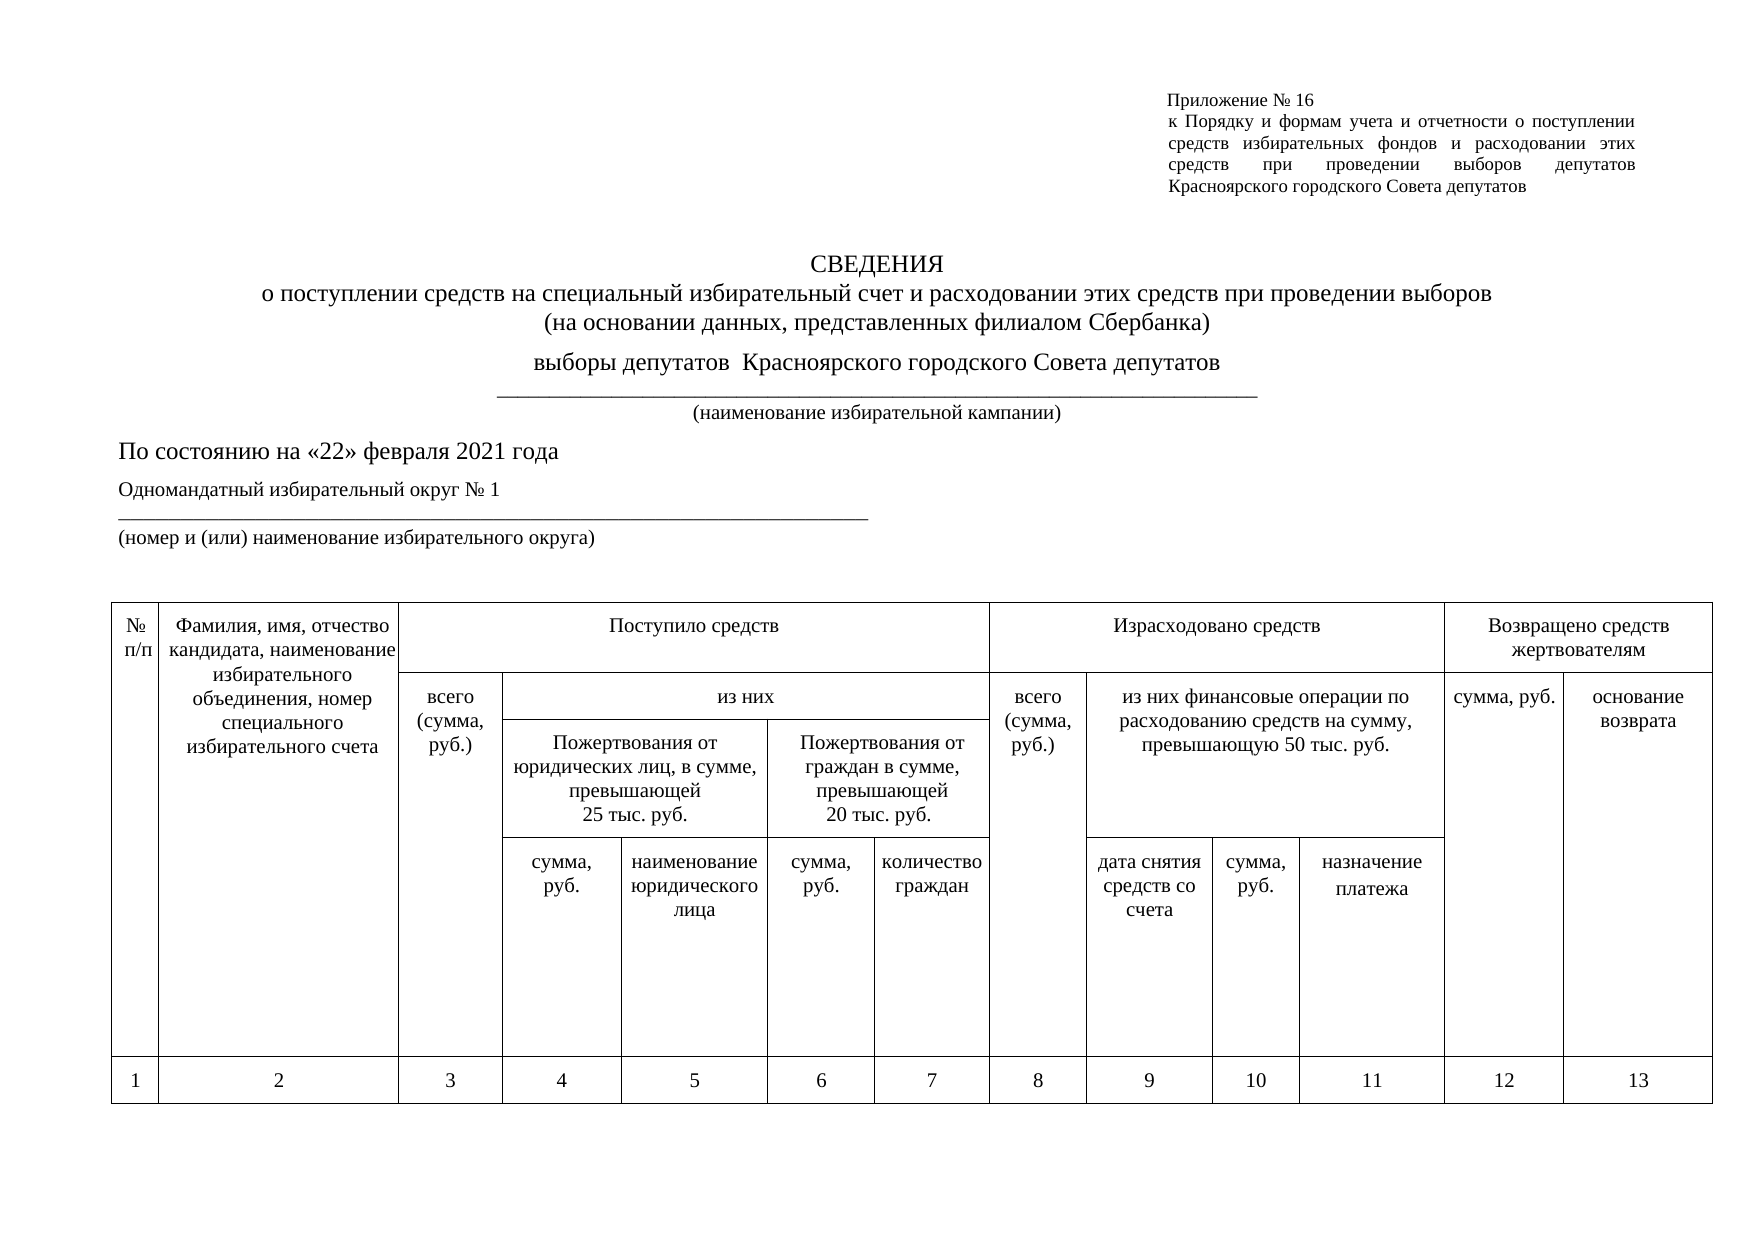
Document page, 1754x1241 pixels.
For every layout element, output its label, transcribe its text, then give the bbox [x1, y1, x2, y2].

table_cell дата снятия средств со счета [1087, 838, 1212, 1056]
table_cell всего (сумма, руб.) [399, 673, 502, 1056]
table_cell назначение платежа [1300, 838, 1444, 1056]
table_cell основание возврата [1564, 673, 1712, 1056]
table_header № п/п [112, 603, 158, 1056]
table_cell Пожертвования от граждан в сумме, превышающей 20 тыс. руб. [768, 720, 989, 837]
table_cell всего (сумма, руб.) [990, 673, 1086, 1056]
text (на основании данных, представленных филиалом Сбербанка) [118, 307, 1636, 336]
table_header Возвращено средств жертвователям [1445, 603, 1712, 672]
table_cell из них финансовые операции по расходованию средств на сумму, превышающую 50 тыс. руб. [1087, 673, 1444, 837]
table_cell 1 [112, 1057, 158, 1103]
text СВЕДЕНИЯ [118, 249, 1636, 278]
text выборы депутатов Красноярского городского Совета депутатов [118, 347, 1636, 376]
table_cell 2 [159, 1057, 398, 1103]
text (наименование избирательной кампании) [118, 400, 1636, 424]
table_cell сумма, руб. [1445, 673, 1563, 1056]
table_cell наименование юридического лица [622, 838, 767, 1056]
table_cell Пожертвования от юридических лиц, в сумме, превышающей 25 тыс. руб. [503, 720, 767, 837]
table_cell 11 [1300, 1057, 1444, 1103]
table_cell 12 [1445, 1057, 1563, 1103]
text ____________________________________________________________ [118, 501, 1636, 525]
table_header Фамилия, имя, отчество кандидата, наименование избирательного объединения, номер специального избирательного счета [159, 603, 398, 1056]
text к Порядку и формам учета и отчетности о поступлении средств избирательных фондов и расходовании этих средств при проведении выборов депутатов Красноярского городского Совета депутатов [1168, 110, 1636, 196]
table_cell 3 [399, 1057, 502, 1103]
table_cell 10 [1213, 1057, 1299, 1103]
text _________________________________________________________________________ [118, 376, 1636, 400]
table_cell 7 [875, 1057, 989, 1103]
text Приложение № 16 [118, 89, 1636, 110]
text о поступлении средств на специальный избирательный счет и расходовании этих средств при проведении выборов [118, 278, 1636, 307]
table_cell 9 [1087, 1057, 1212, 1103]
table_cell из них [503, 673, 989, 718]
table_cell сумма, руб. [768, 838, 874, 1056]
text Одномандатный избирательный округ № 1 [118, 477, 1636, 501]
table_cell 8 [990, 1057, 1086, 1103]
table_cell сумма, руб. [503, 838, 621, 1056]
table_cell количество граждан [875, 838, 989, 1056]
table_header Поступило средств [399, 603, 989, 672]
text (номер и (или) наименование избирательного округа) [118, 525, 1636, 549]
text По состоянию на «22» февраля 2021 года [118, 436, 1636, 465]
table_cell 6 [768, 1057, 874, 1103]
table_header Израсходовано средств [990, 603, 1444, 672]
table_cell 13 [1564, 1057, 1712, 1103]
table_cell 4 [503, 1057, 621, 1103]
table_cell сумма, руб. [1213, 838, 1299, 1056]
table_cell 5 [622, 1057, 767, 1103]
